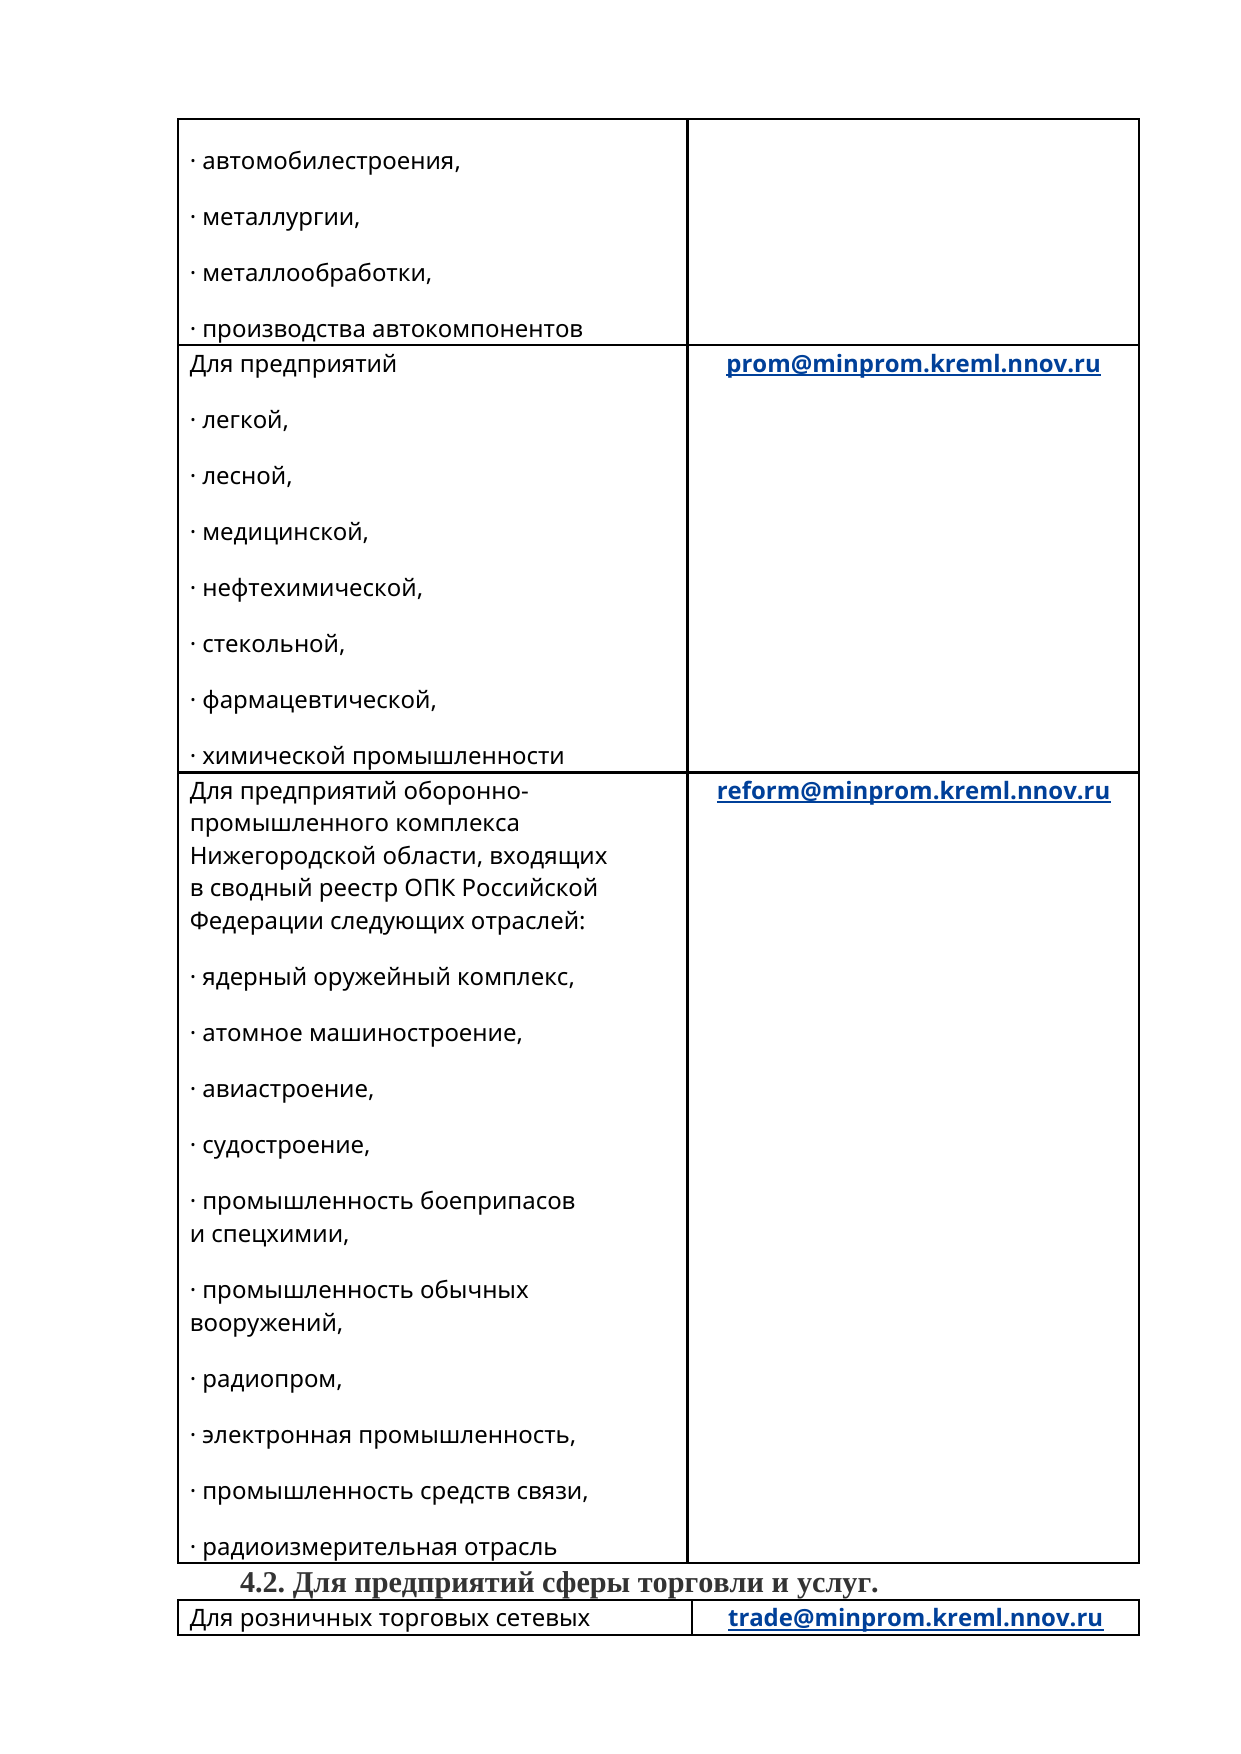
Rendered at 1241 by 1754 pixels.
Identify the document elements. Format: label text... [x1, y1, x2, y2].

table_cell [179, 120, 686, 344]
table_cell prom@minprom.kreml.nnov.ru [689, 346, 1138, 771]
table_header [693, 1601, 1138, 1633]
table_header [179, 1601, 691, 1633]
table_cell reform@minprom.kreml.nnov.ru [689, 774, 1138, 1562]
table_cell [689, 120, 1138, 344]
text 4.2. Для предприятий сферы торговли и услуг. [240, 1564, 1152, 1599]
table_cell Для предприятий · легкой, · лесной, · медицинской, · нефтехимической, · стекольной, · фармацевтической, · химической промышленности [179, 346, 686, 771]
table_cell Для предприятий оборонно-промышленного комплекса Нижегородской области, входящих в сводный реестр ОПК Российской Федерации следующих отраслей: · ядерный оружейный комплекс, · атомное машиностроение, · авиастроение, · судостроение, · промышленность боеприпасов и спецхимии, · промышленность обычных вооружений, · радиопром, · электронная промышленность, · промышленность средств связи, · радиоизмерительная отрасль [179, 774, 686, 1562]
